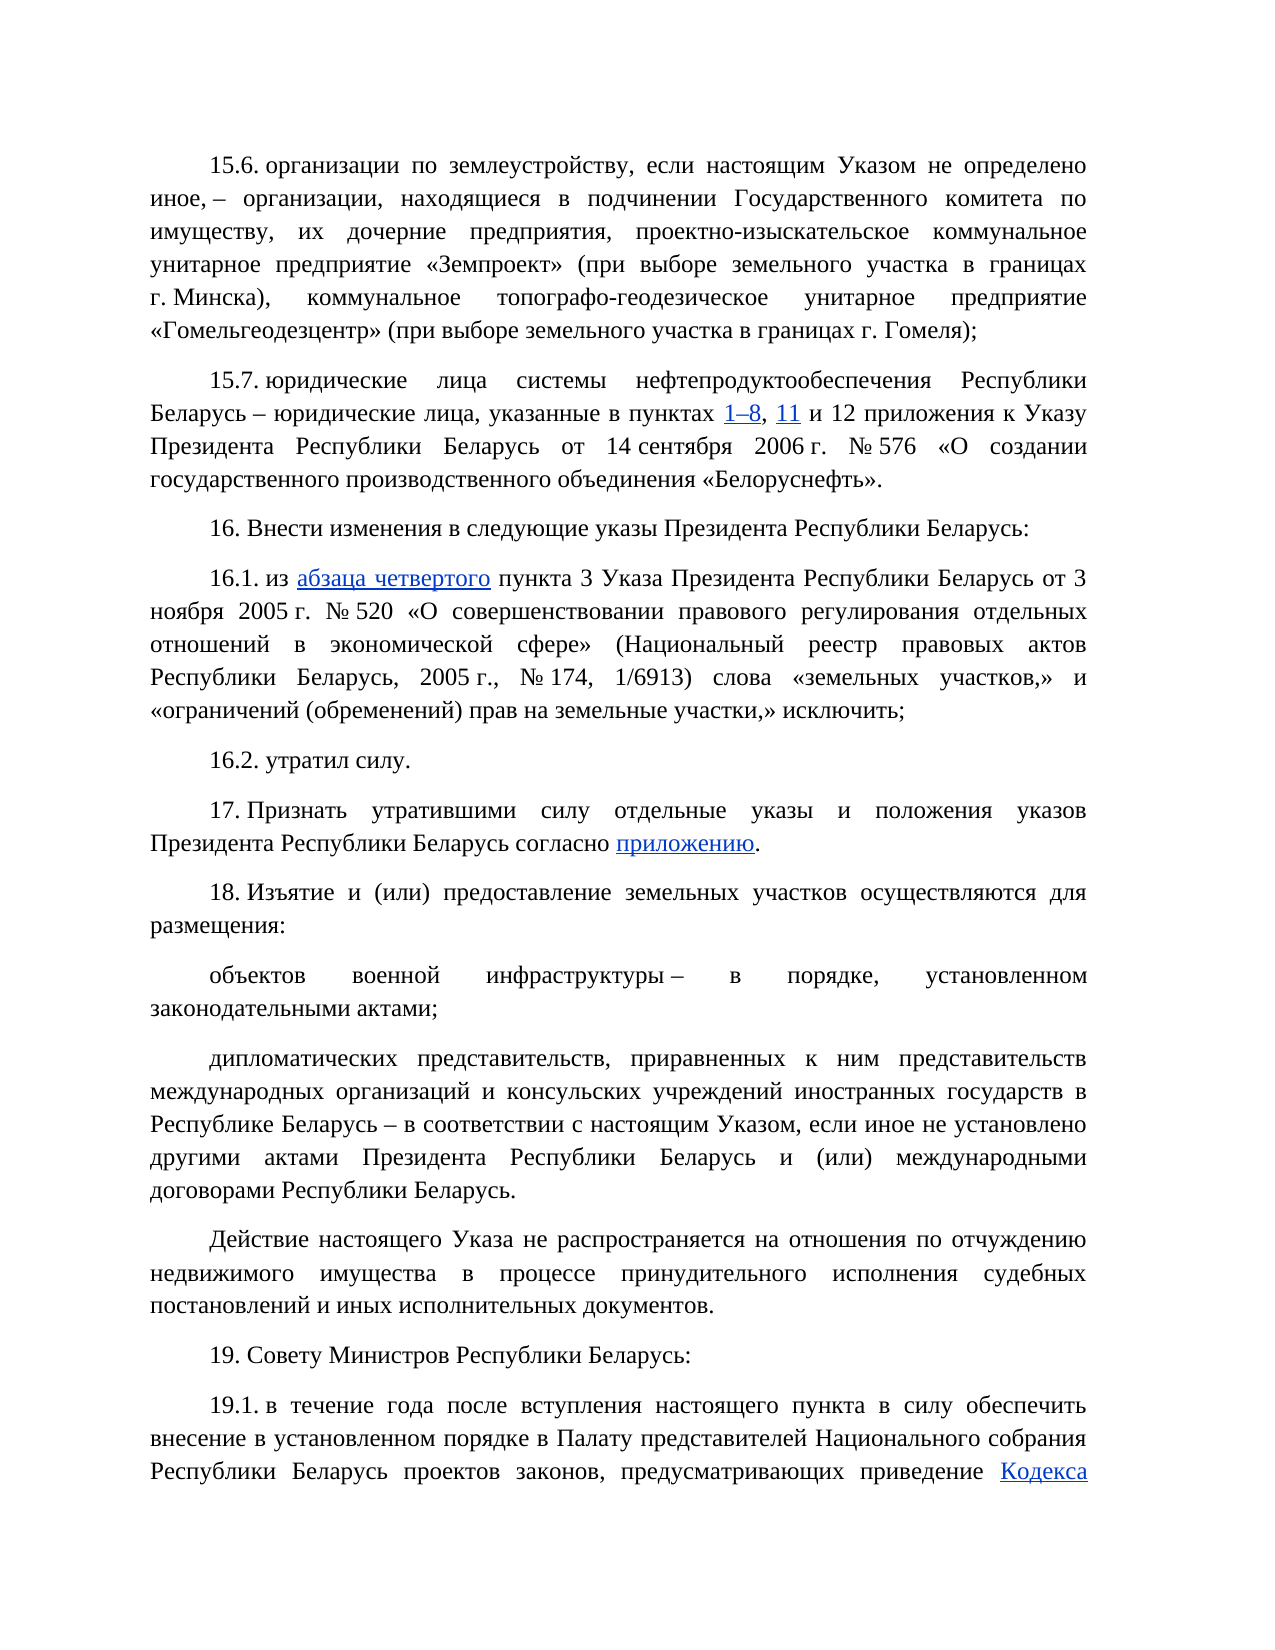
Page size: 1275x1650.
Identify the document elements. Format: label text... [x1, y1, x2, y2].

text 16.2. утратил силу. [150, 745, 1087, 774]
text 15.6. организации по землеустройству, если настоящим Указом не определено иное, – организации, находящиеся в подчинении Государственного комитета по имуществу, их дочерние предприятия, проектно-изыскательское коммунальное унитарное предприятие «Земпроект» (при выборе земельного участка в границах г. Минска), коммунальное топографо-геодезическое унитарное предприятие «Гомельгеодезцентр» (при выборе земельного участка в границах г. Гомеля); [150, 150, 1087, 344]
text объектов военной инфраструктуры – в порядке, установленном законодательными актами; [150, 960, 1087, 1022]
text 16. Внести изменения в следующие указы Президента Республики Беларусь: [150, 513, 1087, 542]
text Действие настоящего Указа не распространяется на отношения по отчуждению недвижимого имущества в процессе принудительного исполнения судебных постановлений и иных исполнительных документов. [150, 1224, 1087, 1319]
text дипломатических представительств, приравненных к ним представительств международных организаций и консульских учреждений иностранных государств в Республике Беларусь – в соответствии с настоящим Указом, если иное не установлено другими актами Президента Республики Беларусь и (или) международными договорами Республики Беларусь. [150, 1043, 1087, 1204]
text 17. Признать утратившими силу отдельные указы и положения указов Президента Республики Беларусь согласно приложению. [150, 795, 1087, 856]
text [150, 1390, 1087, 1485]
text 19. Совету Министров Республики Беларусь: [150, 1340, 1087, 1369]
text 15.7. юридические лица системы нефтепродуктообеспечения Республики Беларусь – юридические лица, указанные в пунктах 1–8, 11 и 12 приложения к Указу Президента Республики Беларусь от 14 сентября 2006 г. № 576 «О создании государственного производственного объединения «Белоруснефть». [150, 365, 1087, 493]
text 18. Изъятие и (или) предоставление земельных участков осуществляются для размещения: [150, 877, 1087, 939]
text 16.1. из абзаца четвертого пункта 3 Указа Президента Республики Беларусь от 3 ноября 2005 г. № 520 «О совершенствовании правового регулирования отдельных отношений в экономической сфере» (Национальный реестр правовых актов Республики Беларусь, 2005 г., № 174, 1/6913) слова «земельных участков,» и «ограничений (обременений) прав на земельные участки,» исключить; [150, 563, 1087, 724]
